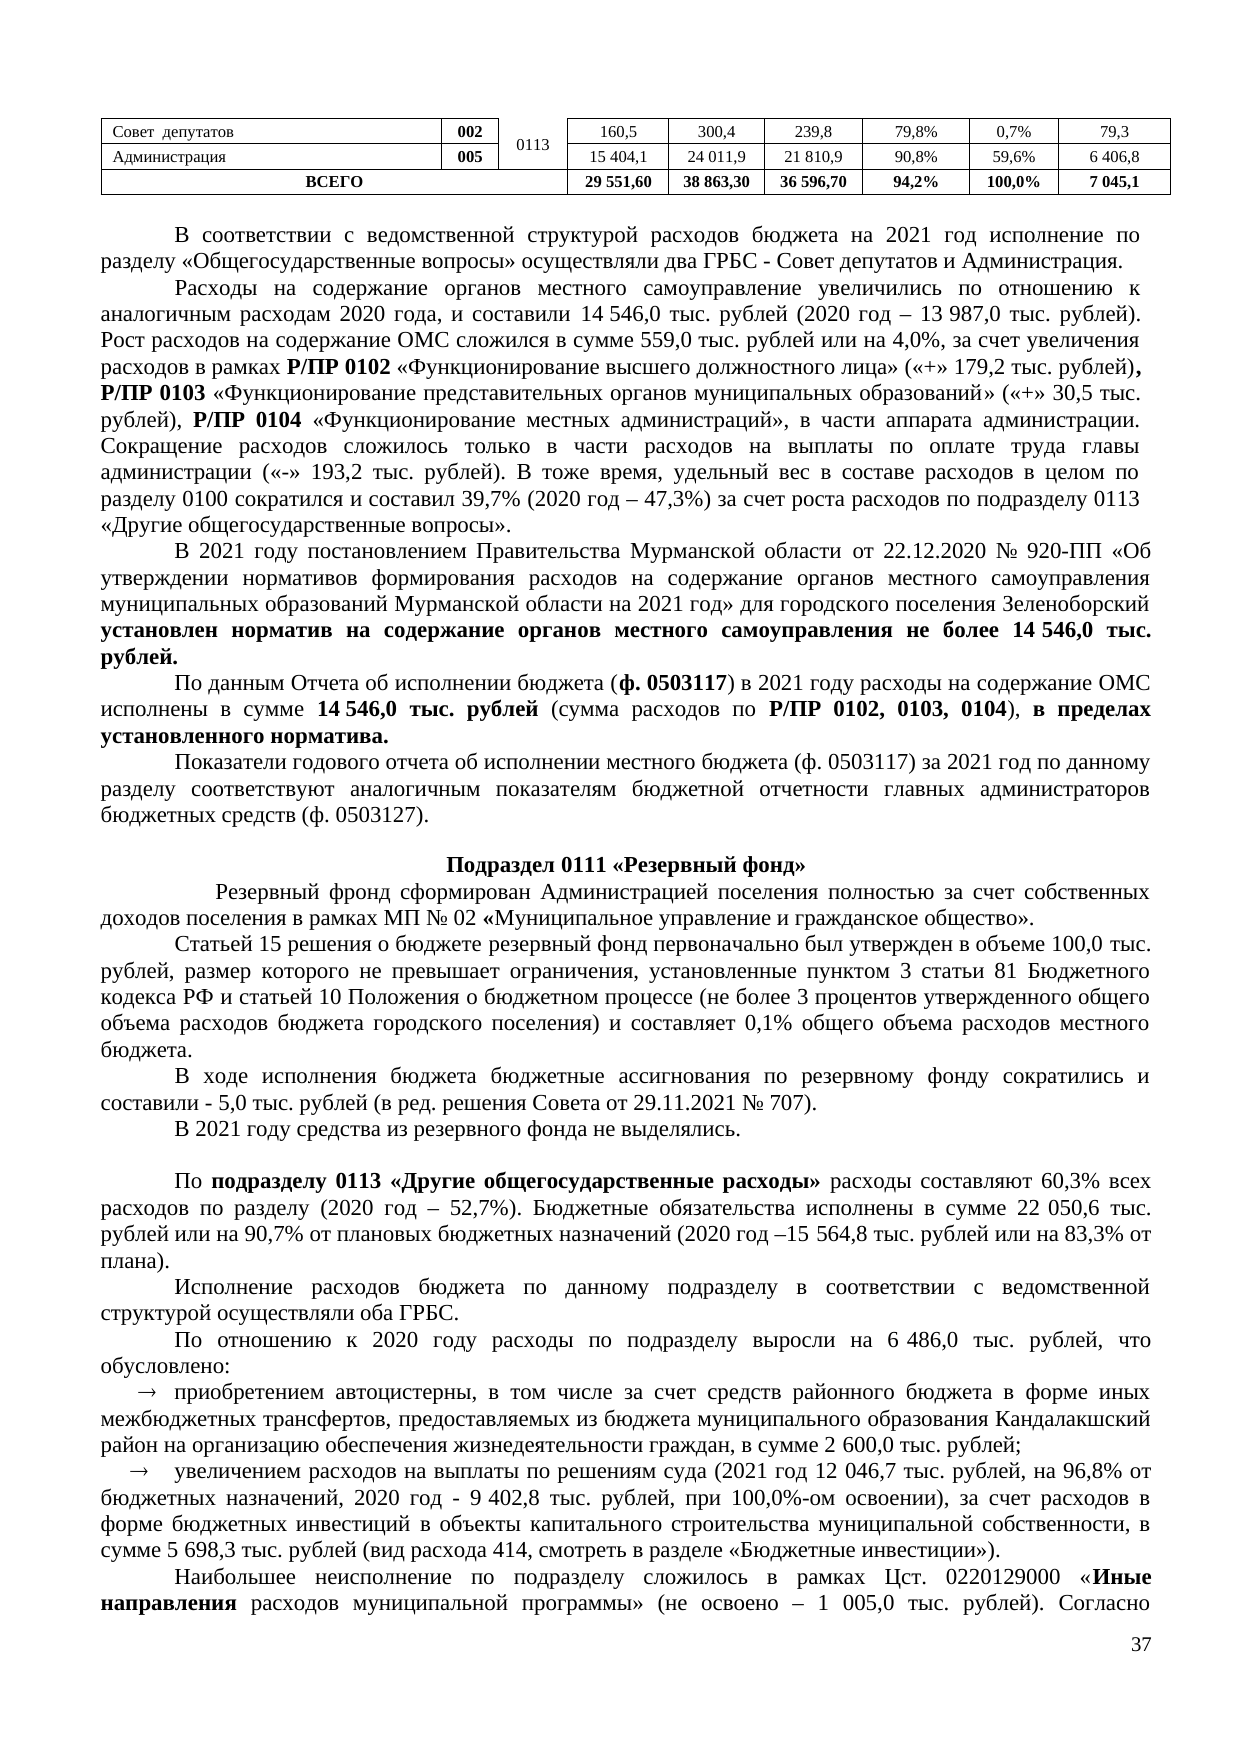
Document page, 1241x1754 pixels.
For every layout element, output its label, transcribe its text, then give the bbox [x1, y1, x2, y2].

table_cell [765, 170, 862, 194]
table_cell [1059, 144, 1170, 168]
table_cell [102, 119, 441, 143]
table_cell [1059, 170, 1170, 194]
list увеличением расходов на выплаты по решениям суда (2021 год 12 046,7 тыс. рублей, на 96,8% от бюджетных назначений, 2020 год - 9 402,8 тыс. рублей, при 100,0%-ом освоении), за счет расходов в форме бюджетных инвестиций в объекты капитального строительства муниципальной собственности, в сумме 5 698,3 тыс. рублей (вид расхода 414, смотреть в разделе «Бюджетные инвестиции»). [100, 1457, 1152, 1563]
text Резервный фронд сформирован Администрацией поселения полностью за счет собственных доходов поселения в рамках МП № 02 «Муниципальное управление и гражданское общество». [100, 878, 1152, 930]
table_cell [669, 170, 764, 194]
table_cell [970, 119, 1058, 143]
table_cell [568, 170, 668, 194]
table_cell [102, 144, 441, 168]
list Статьей 15 решения о бюджете резервный фонд первоначально был утвержден в объеме 100,0 тыс. рублей, размер которого не превышает ограничения, установленные пунктом 3 статьи 81 Бюджетного кодекса РФ и статьей 10 Положения о бюджетном процессе (не более 3 процентов утвержденного общего объема расходов бюджета городского поселения) и составляет 0,1% общего объема расходов местного бюджета. [100, 930, 1152, 1062]
text По данным Отчета об исполнении бюджета (ф. 0503117) в 2021 году расходы на содержание ОМС исполнены в сумме 14 546,0 тыс. рублей (сумма расходов по Р/ПР 0102, 0103, 0104), в пределах установленного норматива. [100, 669, 1152, 748]
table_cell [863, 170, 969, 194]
text Расходы на содержание органов местного самоуправление увеличились по отношению к аналогичным расходам 2020 года, и составили 14 546,0 тыс. рублей (2020 год – 13 987,0 тыс. рублей). Рост расходов на содержание ОМС сложился в сумме 559,0 тыс. рублей или на 4,0%, за счет увеличения расходов в рамках Р/ПР 0102 «Функционирование высшего должностного лица» («+» 179,2 тыс. рублей), Р/ПР 0103 «Функционирование представительных органов муниципальных образований» («+» 30,5 тыс. рублей), Р/ПР 0104 «Функционирование местных администраций», в части аппарата администрации. Сокращение расходов сложилось только в части расходов на выплаты по оплате труда главы администрации («-» 193,2 тыс. рублей). В тоже время, удельный вес в составе расходов в целом по разделу 0100 сократился и составил 39,7% (2020 год – 47,3%) за счет роста расходов по подразделу 0113 «Другие общегосударственные вопросы». [100, 274, 1141, 537]
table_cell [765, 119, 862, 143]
text Исполнение расходов бюджета по данному подразделу в соответствии с ведомственной структурой осуществляли оба ГРБС. [100, 1273, 1152, 1326]
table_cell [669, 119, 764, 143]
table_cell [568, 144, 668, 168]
text Показатели годового отчета об исполнении местного бюджета (ф. 0503117) за 2021 год по данному разделу соответствуют аналогичным показателям бюджетной отчетности главных администраторов бюджетных средств (ф. 0503127). [100, 748, 1152, 827]
text По отношению к 2020 году расходы по подразделу выросли на 6 486,0 тыс. рублей, что обусловлено: [100, 1326, 1152, 1378]
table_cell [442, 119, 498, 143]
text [100, 1563, 1152, 1616]
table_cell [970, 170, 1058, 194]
list В 2021 году средства из резервного фонда не выделялись. [138, 1115, 1152, 1141]
list приобретением автоцистерны, в том числе за счет средств районного бюджета в форме иных межбюджетных трансфертов, предоставляемых из бюджета муниципального образования Кандалакшский район на организацию обеспечения жизнедеятельности граждан, в сумме 2 600,0 тыс. рублей; [100, 1378, 1152, 1457]
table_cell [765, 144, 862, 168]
text В соответствии с ведомственной структурой расходов бюджета на 2021 год исполнение по разделу «Общегосударственные вопросы» осуществляли два ГРБС - Совет депутатов и Администрация. [100, 221, 1141, 274]
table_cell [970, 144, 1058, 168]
text Подраздел 0111 «Резервный фонд» [100, 851, 1152, 878]
text По подразделу 0113 «Другие общегосударственные расходы» расходы составляют 60,3% всех расходов по разделу (2020 год – 52,7%). Бюджетные обязательства исполнены в сумме 22 050,6 тыс. рублей или на 90,7% от плановых бюджетных назначений (2020 год –15 564,8 тыс. рублей или на 83,3% от плана). [100, 1168, 1152, 1273]
text В 2021 году постановлением Правительства Мурманской области от 22.12.2020 № 920-ПП «Об утверждении нормативов формирования расходов на содержание органов местного самоуправления муниципальных образований Мурманской области на 2021 год» для городского поселения Зеленоборский установлен норматив на содержание органов местного самоуправления не более 14 546,0 тыс. рублей. [100, 537, 1152, 669]
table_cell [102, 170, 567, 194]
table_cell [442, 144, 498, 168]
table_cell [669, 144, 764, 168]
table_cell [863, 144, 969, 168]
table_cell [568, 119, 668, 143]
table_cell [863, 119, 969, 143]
list В ходе исполнения бюджета бюджетные ассигнования по резервному фонду сократились и составили - 5,0 тыс. рублей (в ред. решения Совета от 29.11.2021 № 707). [100, 1062, 1152, 1115]
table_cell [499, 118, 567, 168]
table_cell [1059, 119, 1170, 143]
